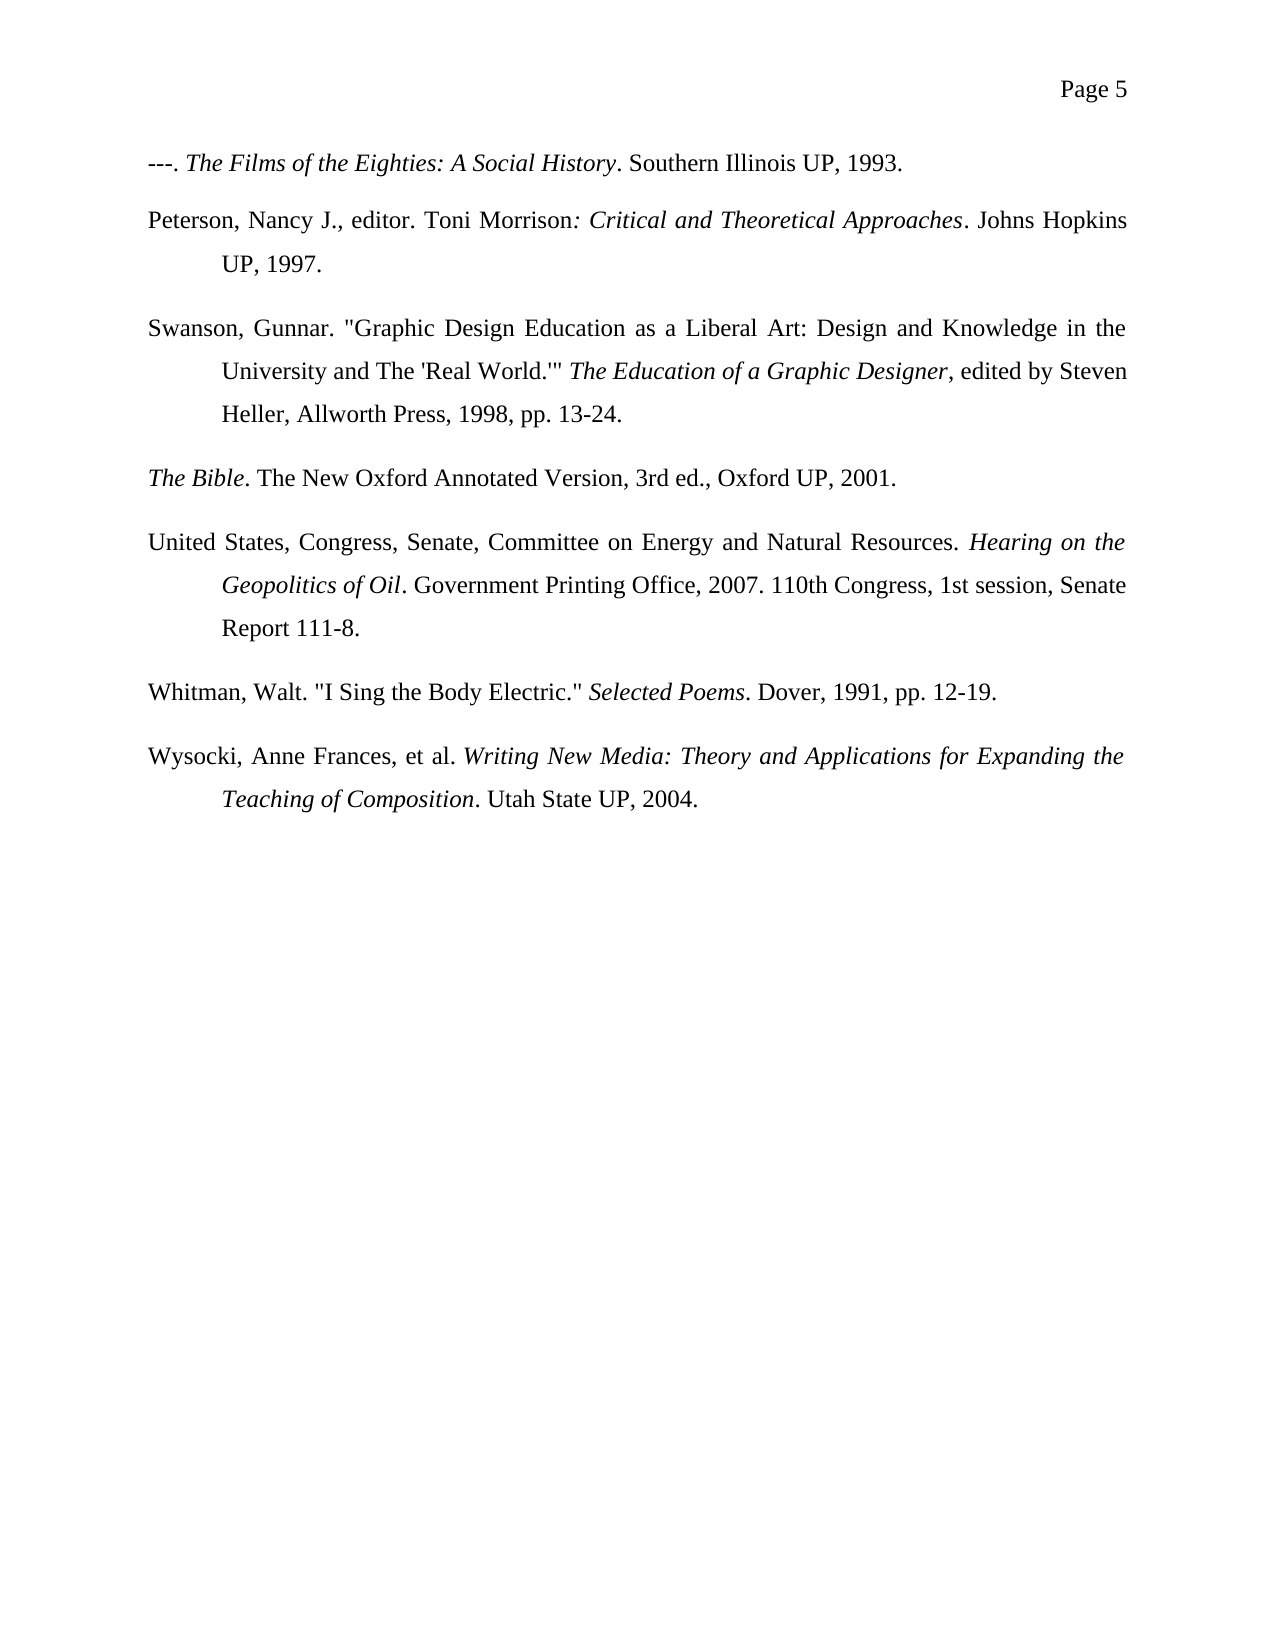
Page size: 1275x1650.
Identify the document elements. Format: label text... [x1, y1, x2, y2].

text United States, Congress, Senate, Committee on Energy and Natural Resources. Hearing on the Geopolitics of Oil. Government Printing Office, 2007. 110th Congress, 1st session, Senate Report 111-8. [148, 527, 1127, 642]
text The Bible. The New Oxford Annotated Version, 3rd ed., Oxford UP, 2001. [148, 463, 1127, 492]
text ---. The Films of the Eighties: A Social History. Southern Illinois UP, 1993. [148, 148, 1127, 176]
text Peterson, Nancy J., editor. Toni Morrison: Critical and Theoretical Approaches. Johns Hopkins UP, 1997. [148, 206, 1127, 277]
text Wysocki, Anne Frances, et al. Writing New Media: Theory and Applications for Expanding the Teaching of Composition. Utah State UP, 2004. [148, 741, 1127, 813]
text Whitman, Walt. "I Sing the Body Electric." Selected Poems. Dover, 1991, pp. 12-19. [148, 677, 1127, 706]
text Swanson, Gunnar. "Graphic Design Education as a Liberal Art: Design and Knowledge in the University and The 'Real World.'" The Education of a Graphic Designer, edited by Steven Heller, Allworth Press, 1998, pp. 13-24. [148, 313, 1127, 428]
